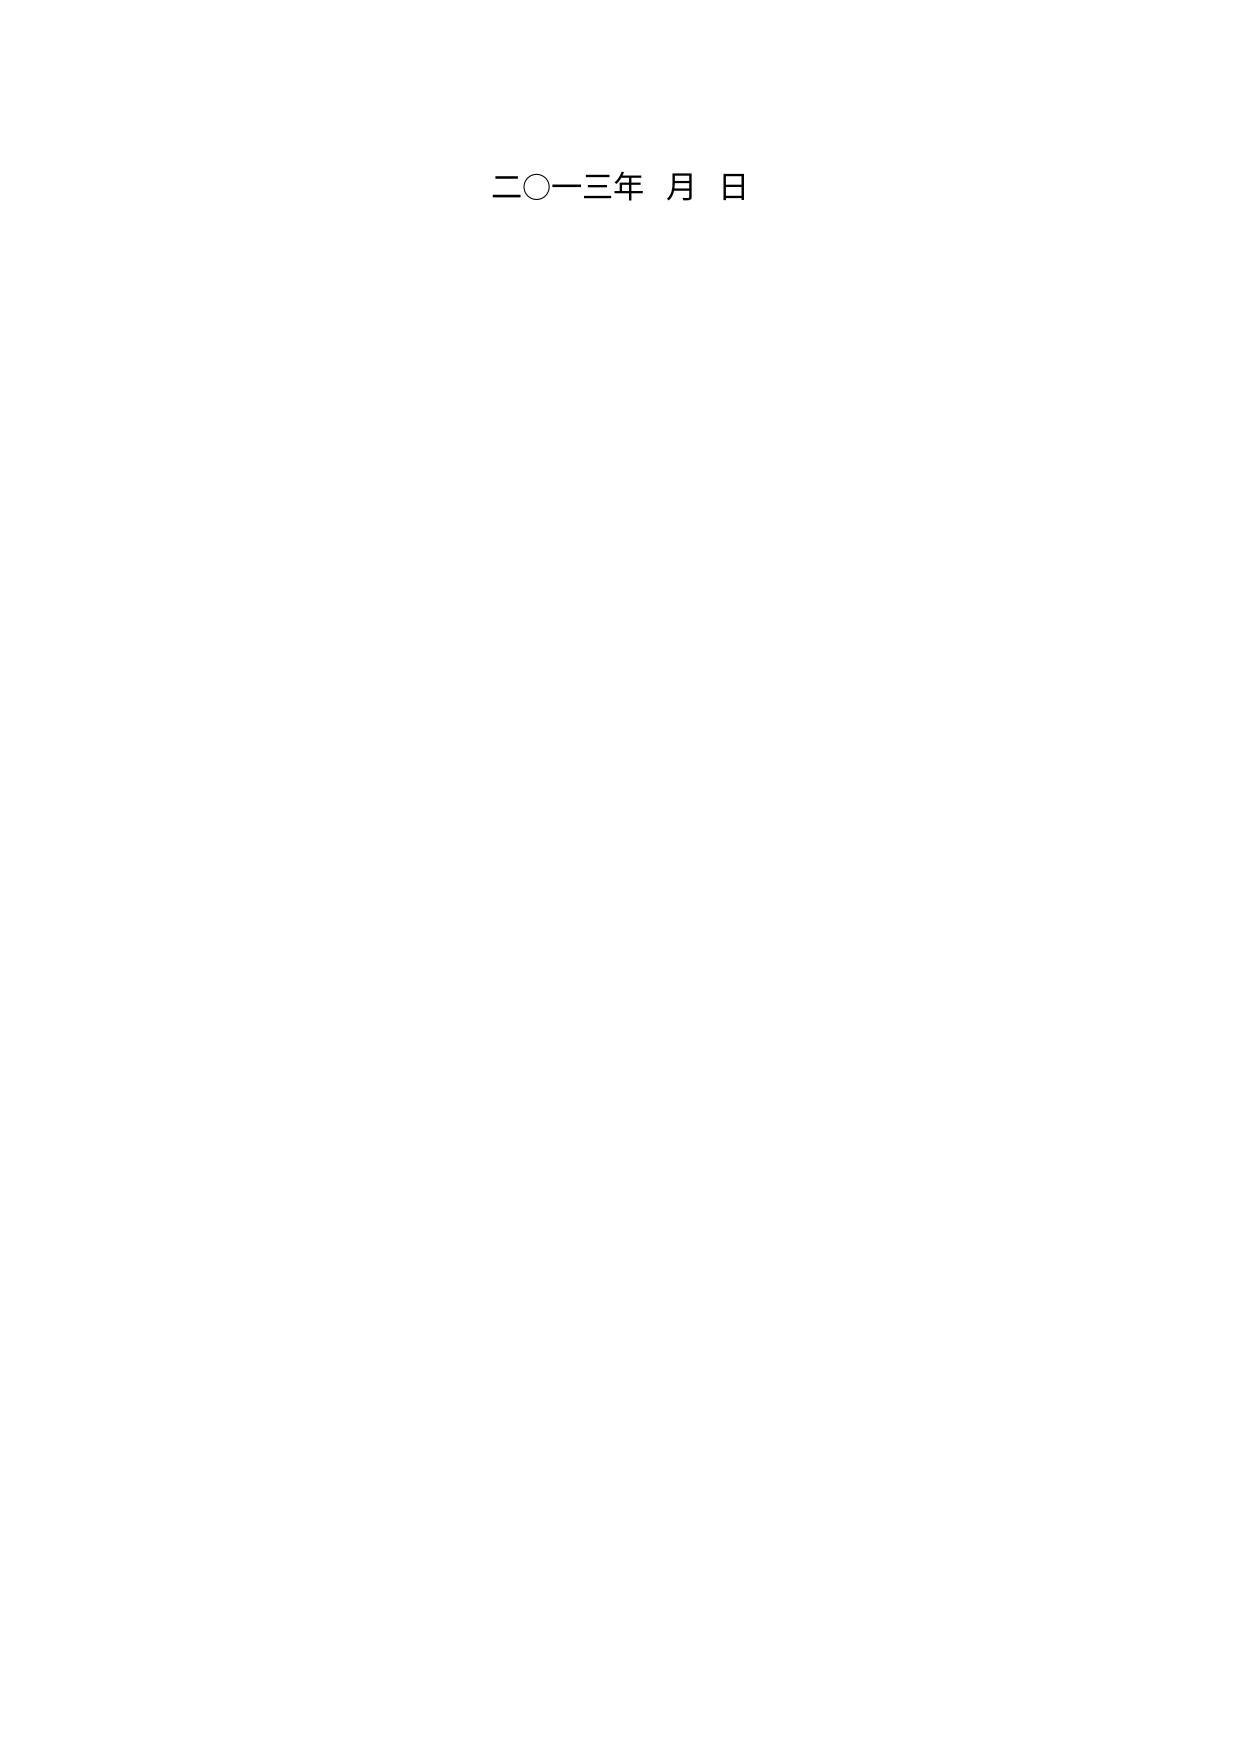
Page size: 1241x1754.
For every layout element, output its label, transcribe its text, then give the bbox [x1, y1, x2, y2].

text 二○一三年 月 日 [187, 162, 1053, 207]
